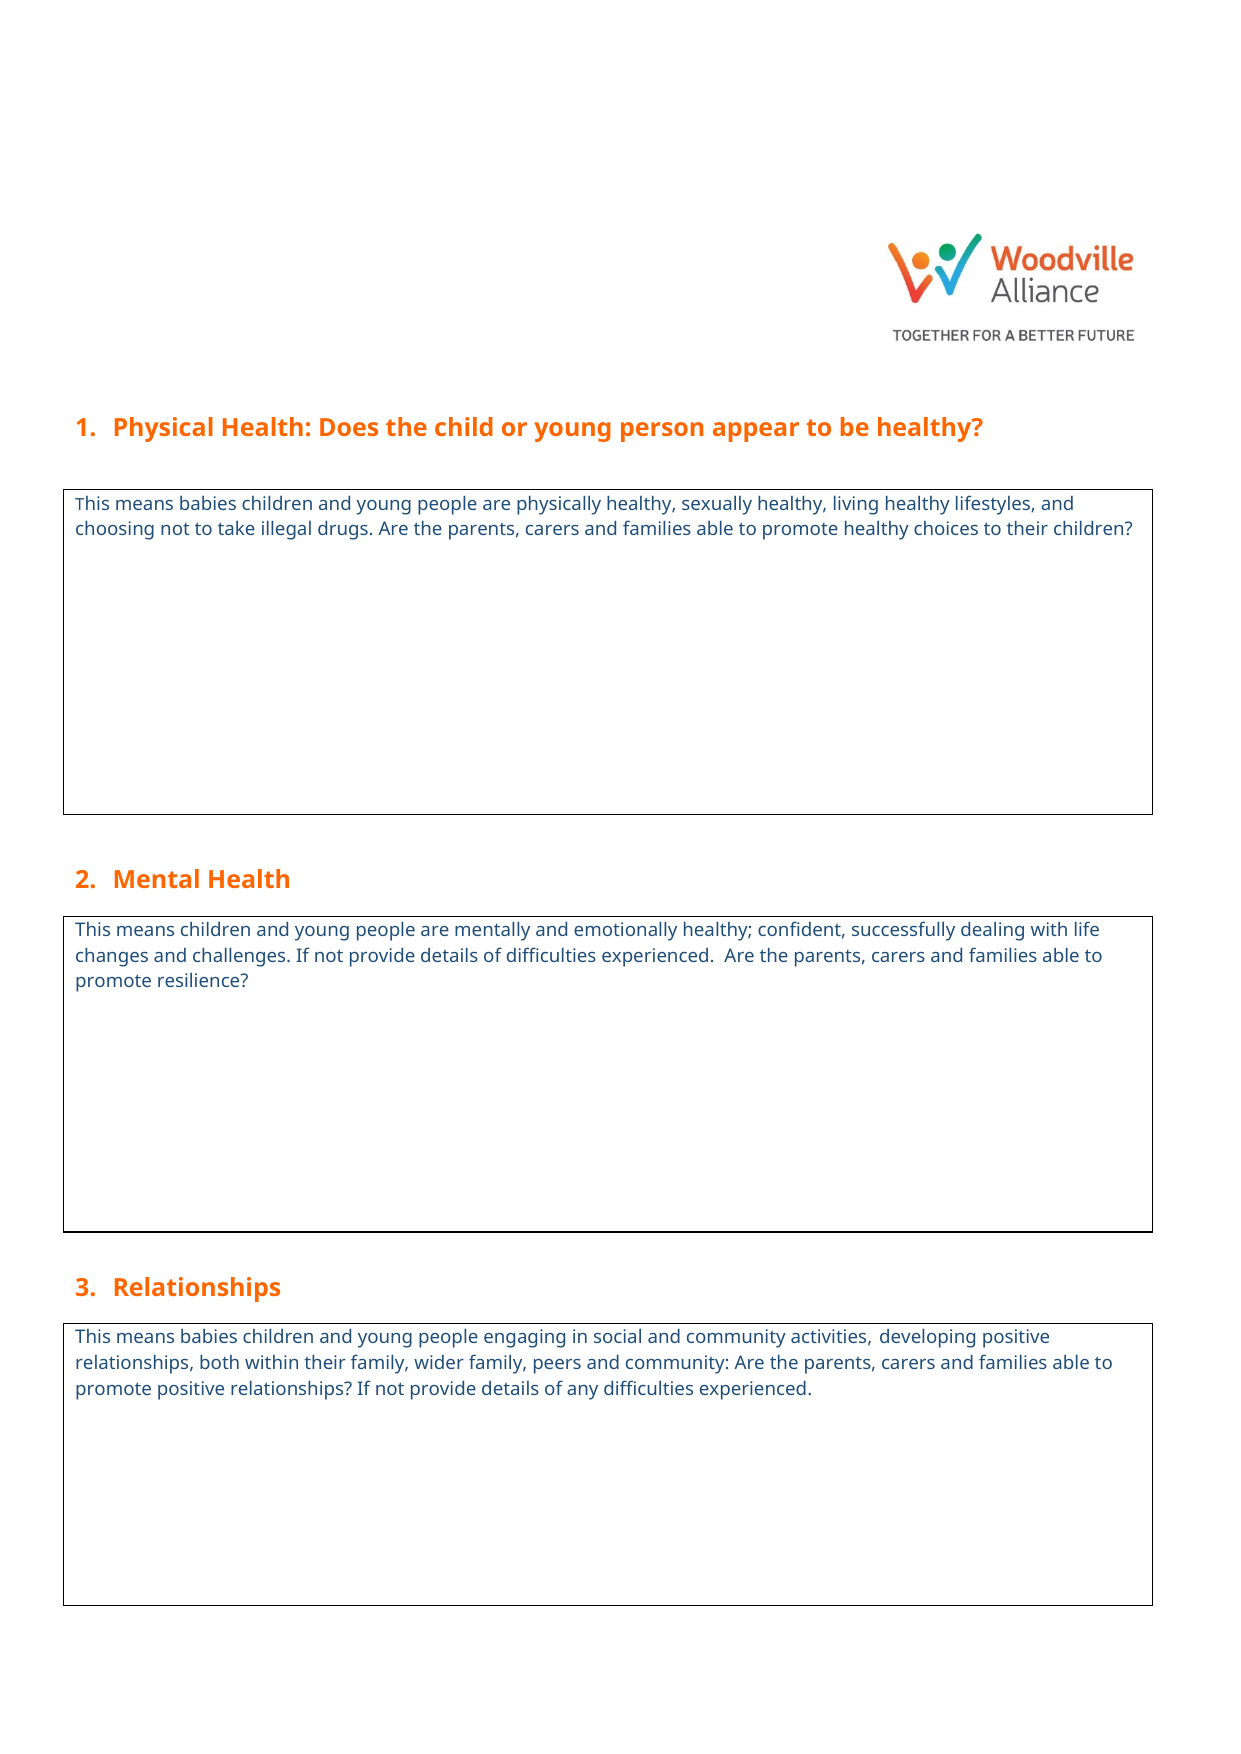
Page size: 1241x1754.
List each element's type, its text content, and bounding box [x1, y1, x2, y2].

picture [855, 177, 1166, 397]
list Mental Health [75, 862, 1165, 896]
table_header This means children and young people are mentally and emotionally healthy; confident, successfully dealing with life changes and challenges. If not provide details of difficulties experienced. Are the parents, carers and families able to promote resilience? [64, 917, 1152, 1231]
table_header This means babies children and young people are physically healthy, sexually healthy, living healthy lifestyles, and choosing not to take illegal drugs. Are the parents, carers and families able to promote healthy choices to their children? [64, 490, 1152, 814]
list Relationships [75, 1269, 1165, 1303]
list Physical Health: Does the child or young person appear to be healthy? [75, 410, 1165, 444]
table_header This means babies children and young people engaging in social and community activities, developing positive relationships, both within their family, wider family, peers and community: Are the parents, carers and families able to promote positive relationships? If not provide details of any difficulties experienced. [64, 1324, 1152, 1605]
